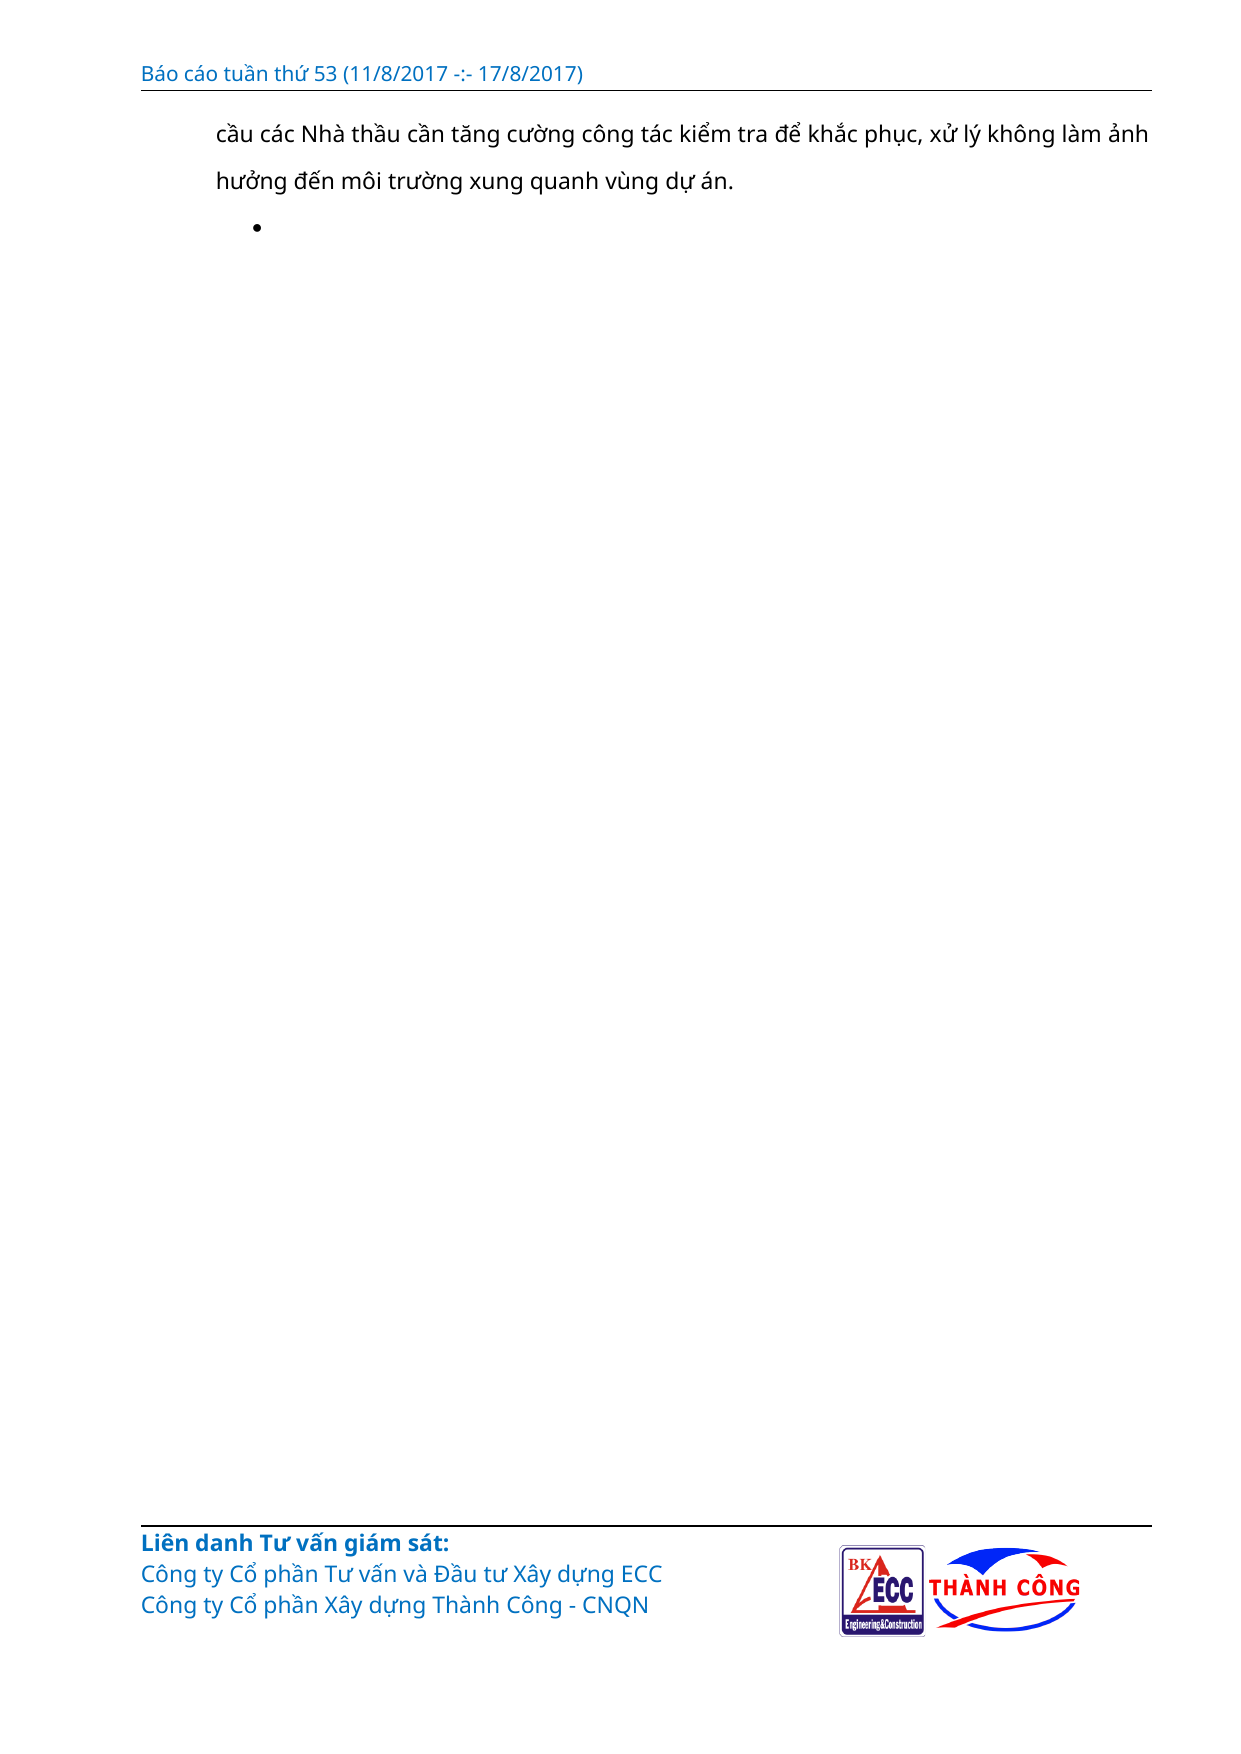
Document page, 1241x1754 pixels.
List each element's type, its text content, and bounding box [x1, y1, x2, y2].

picture [839, 1543, 1087, 1637]
